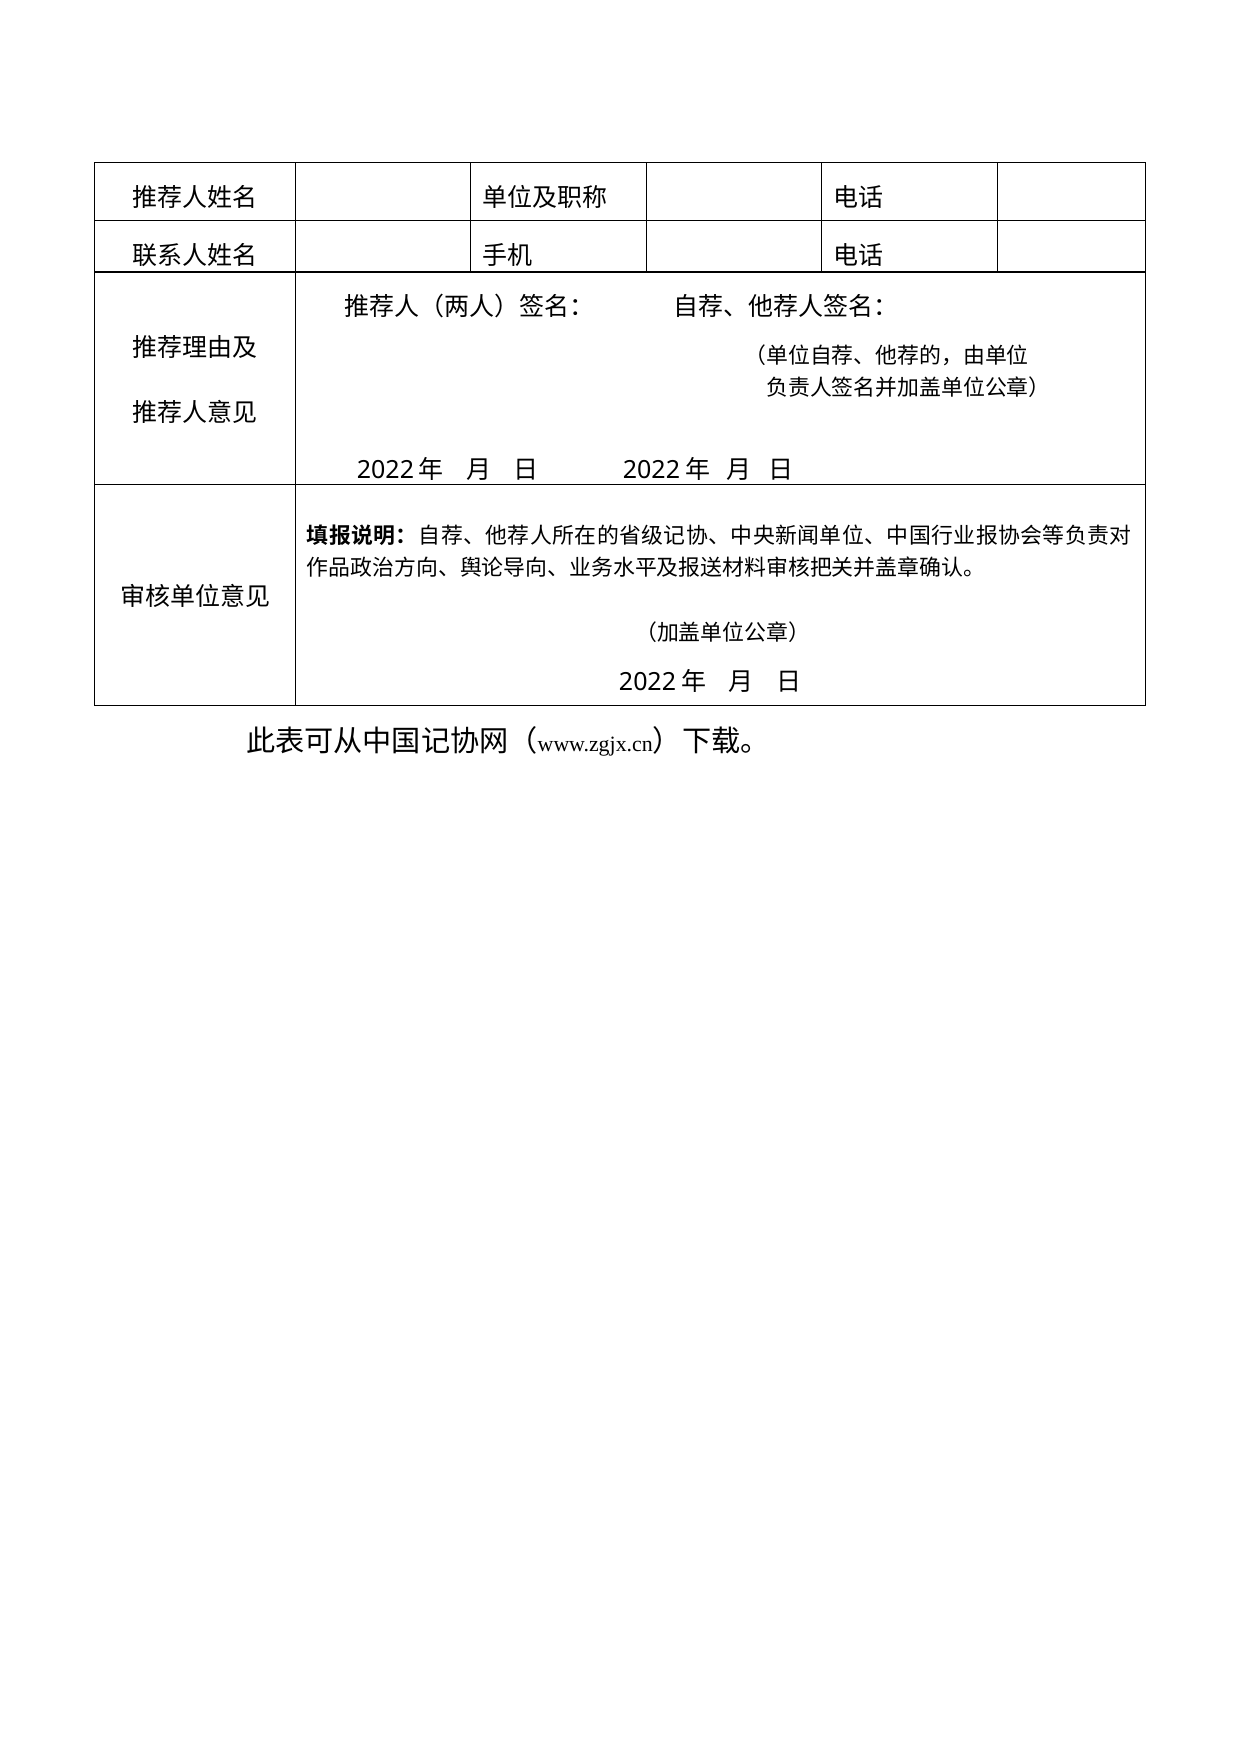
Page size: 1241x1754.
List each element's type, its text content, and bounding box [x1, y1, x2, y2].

table_cell [296, 221, 470, 271]
table_cell 电话 [822, 163, 997, 220]
table_cell [998, 163, 1145, 220]
table_cell 单位及职称 [471, 163, 646, 220]
table_cell [998, 221, 1145, 271]
table_cell [647, 221, 821, 271]
table_cell 审核单位意见 [95, 485, 295, 705]
table_cell 联系人姓名 [95, 221, 295, 271]
table_cell 电话 [822, 221, 997, 271]
table_cell 填报说明：自荐、他荐人所在的省级记协、中央新闻单位、中国行业报协会等负责对作品政治方向、舆论导向、业务水平及报送材料审核把关并盖章确认。 （加盖单位公章） 2022年 月 日 [296, 485, 1145, 705]
table_cell [296, 163, 470, 220]
table_cell 推荐人姓名 [95, 163, 295, 220]
table_cell 推荐人（两人）签名： 自荐、他荐人签名： （单位自荐、他荐的，由单位 负责人签名并加盖单位公章） 2022年 月 日 2022年 月 日 [296, 273, 1145, 484]
text 此表可从中国记协网（www.zgjx.cn）下载。 [187, 706, 1053, 771]
table_cell [647, 163, 821, 220]
table_cell 手机 [471, 221, 646, 271]
table_cell 推荐理由及 推荐人意见 [95, 273, 295, 484]
